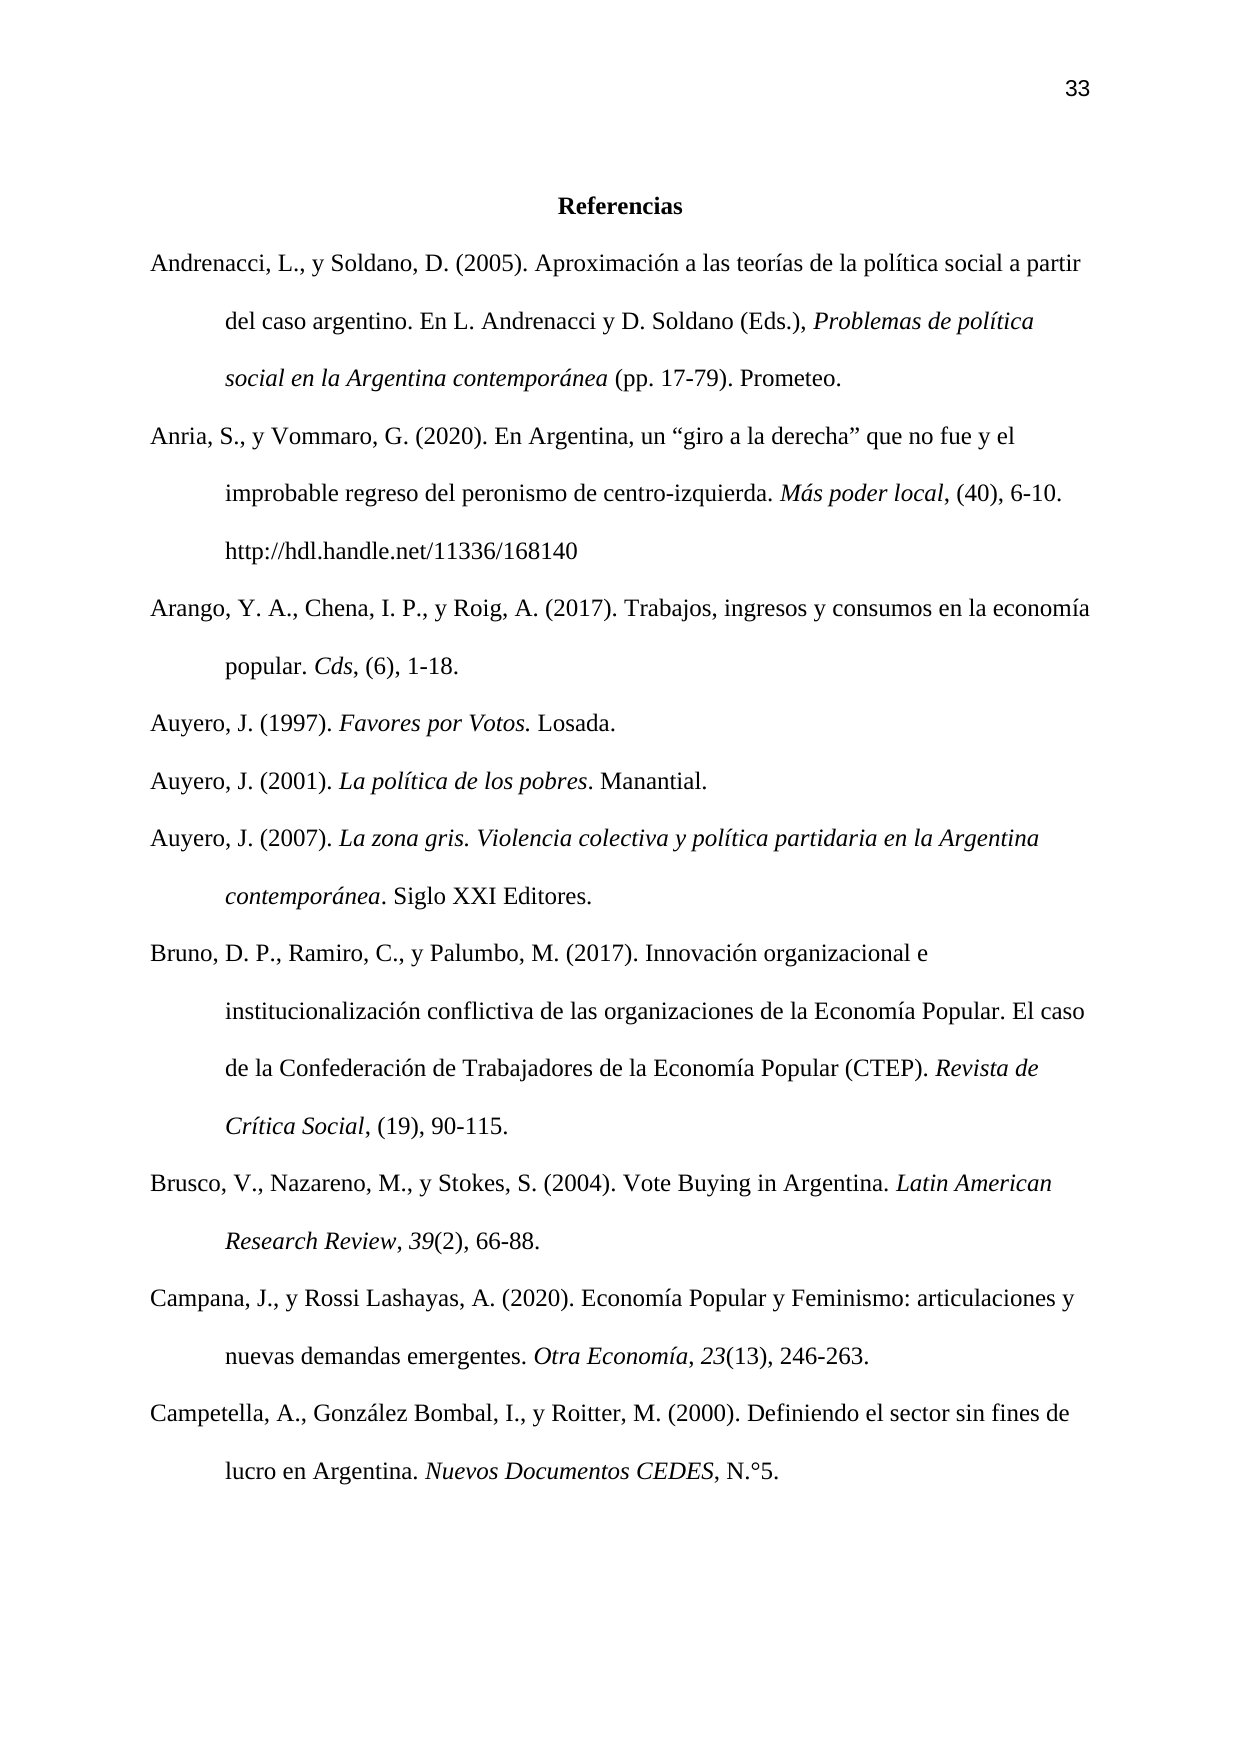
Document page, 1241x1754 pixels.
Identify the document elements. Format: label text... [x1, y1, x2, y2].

text Anria, S., y Vommaro, G. (2020). En Argentina, un “giro a la derecha” que no fue y el improbable regreso del peronismo de centro-izquierda. Más poder local, (40), 6-10. http://hdl.handle.net/11336/168140 [150, 421, 1090, 564]
text Auyero, J. (1997). Favores por Votos. Losada. [150, 708, 1090, 737]
text Campetella, A., González Bombal, I., y Roitter, M. (2000). Definiendo el sector sin fines de lucro en Argentina. Nuevos Documentos CEDES, N.°5. [150, 1398, 1090, 1484]
text Referencias [150, 191, 1090, 219]
text Arango, Y. A., Chena, I. P., y Roig, A. (2017). Trabajos, ingresos y consumos en la economía popular. Cds, (6), 1-18. [150, 593, 1090, 679]
text Auyero, J. (2001). La política de los pobres. Manantial. [150, 766, 1090, 794]
text Campana, J., y Rossi Lashayas, A. (2020). Economía Popular y Feminismo: articulaciones y nuevas demandas emergentes. Otra Economía, 23(13), 246-263. [150, 1283, 1090, 1369]
text Auyero, J. (2007). La zona gris. Violencia colectiva y política partidaria en la Argentina contemporánea. Siglo XXI Editores. [150, 823, 1090, 909]
text Bruno, D. P., Ramiro, C., y Palumbo, M. (2017). Innovación organizacional e institucionalización conflictiva de las organizaciones de la Economía Popular. El caso de la Confederación de Trabajadores de la Economía Popular (CTEP). Revista de Crítica Social, (19), 90-115. [150, 938, 1090, 1139]
text Andrenacci, L., y Soldano, D. (2005). Aproximación a las teorías de la política social a partir del caso argentino. En L. Andrenacci y D. Soldano (Eds.), Problemas de política social en la Argentina contemporánea (pp. 17-79). Prometeo. [150, 248, 1090, 392]
text Brusco, V., Nazareno, M., y Stokes, S. (2004). Vote Buying in Argentina. Latin American Research Review, 39(2), 66-88. [150, 1168, 1090, 1254]
